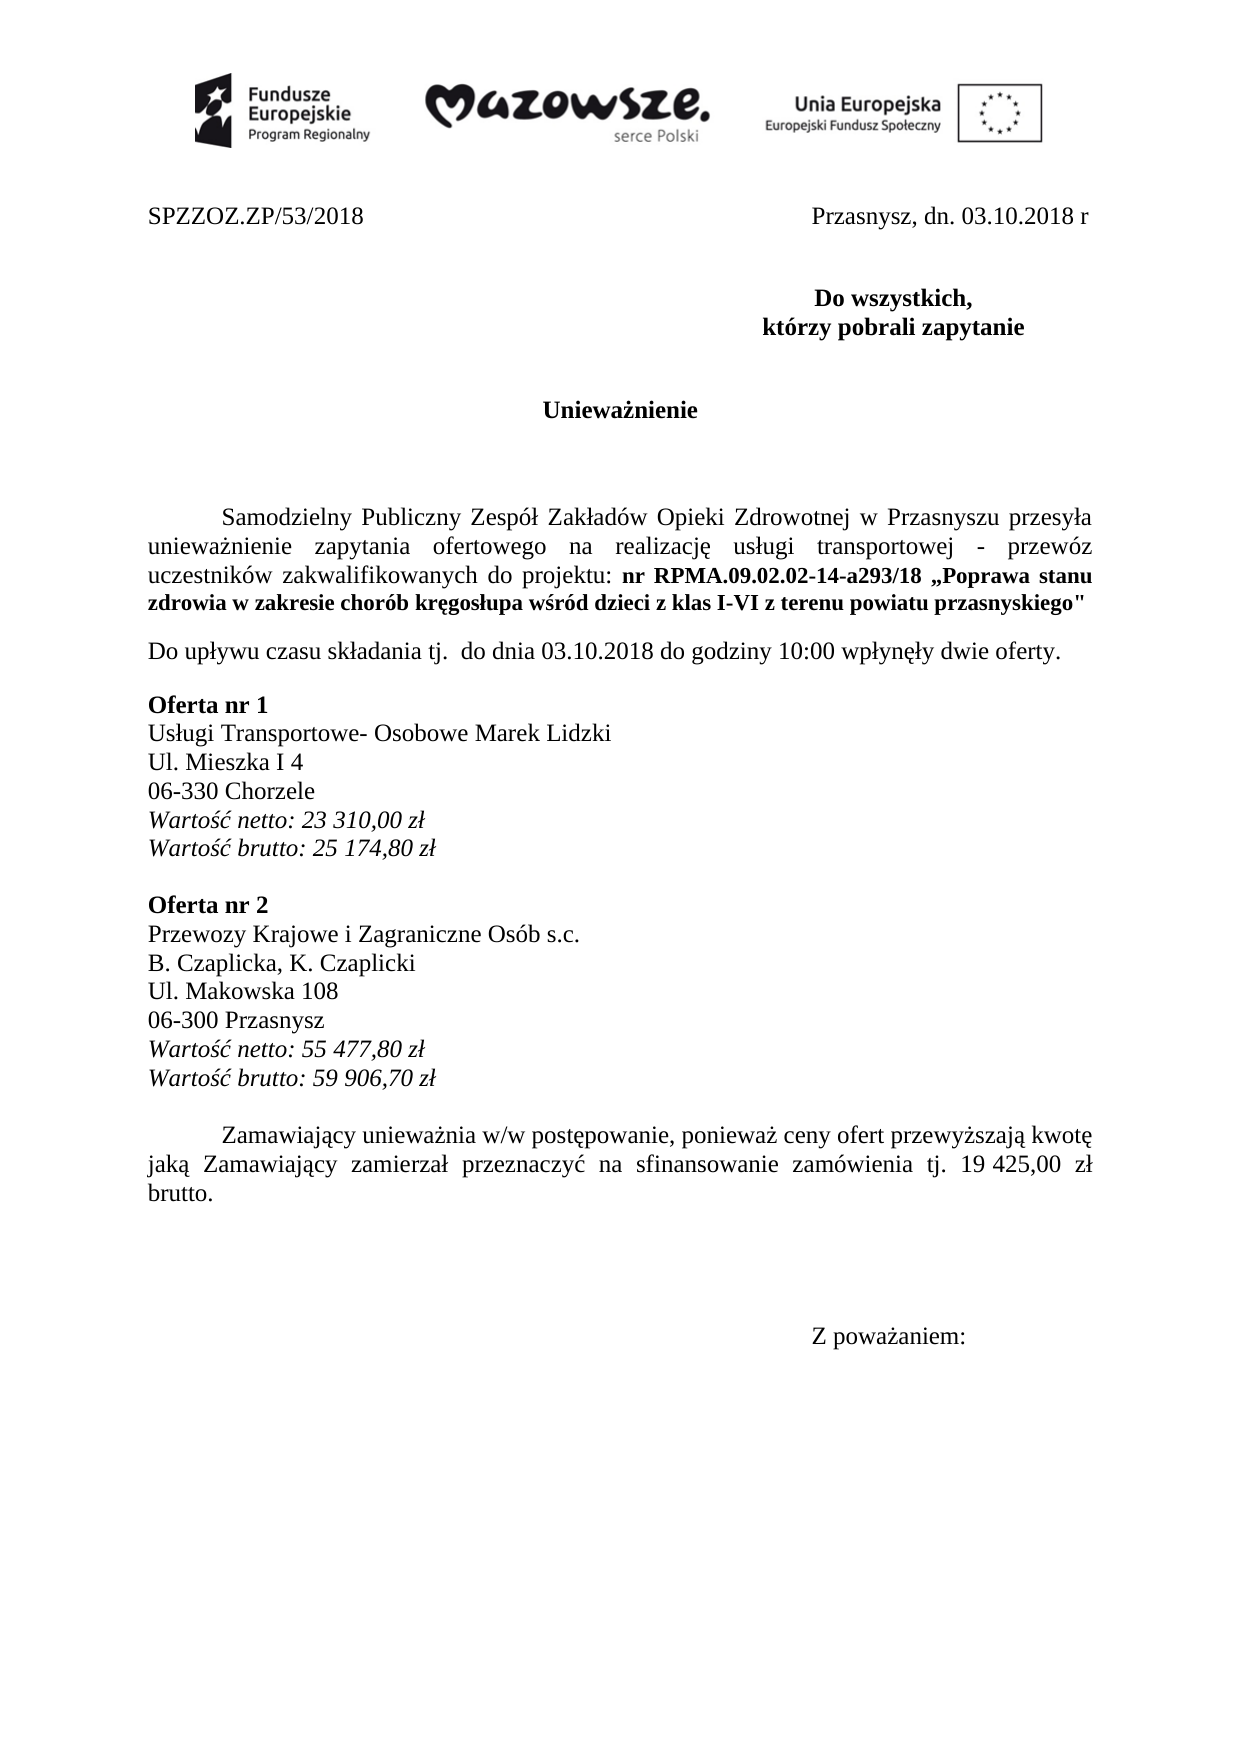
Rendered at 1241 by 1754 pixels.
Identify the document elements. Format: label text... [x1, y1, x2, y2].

text Ul. Mieszka I 4 [148, 747, 1093, 776]
text którzy pobrali zapytanie [148, 312, 1093, 341]
text Z poważaniem: [738, 1321, 1093, 1349]
text Usługi Transportowe- Osobowe Marek Lidzki [148, 718, 1093, 747]
text Unieważnienie [148, 395, 1093, 423]
text Przewozy Krajowe i Zagraniczne Osób s.c. [148, 919, 1093, 948]
text Ul. Makowska 108 [148, 976, 1093, 1005]
text Wartość brutto: 59 906,70 zł [148, 1063, 1093, 1091]
text Do wszystkich, [148, 283, 1093, 312]
picture [195, 73, 1046, 148]
text B. Czaplicka, K. Czaplicki [148, 948, 1093, 976]
text Samodzielny Publiczny Zespół Zakładów Opieki Zdrowotnej w Przasnyszu przesyła unieważnienie zapytania ofertowego na realizację usługi transportowej - przewóz uczestników zakwalifikowanych do projektu: nr RPMA.09.02.02-14-a293/18 „Poprawa stanu zdrowia w zakresie chorób kręgosłupa wśród dzieci z klas I-VI z terenu powiatu przasnyskiego" [148, 502, 1093, 615]
text Oferta nr 1 [148, 690, 1093, 718]
text Wartość brutto: 25 174,80 zł [148, 833, 1093, 862]
text Oferta nr 2 [148, 890, 1093, 919]
text Zamawiający unieważnia w/w postępowanie, ponieważ ceny ofert przewyższają kwotę jaką Zamawiający zamierzał przeznaczyć na sfinansowanie zamówienia tj. 19 425,00 zł brutto. [148, 1120, 1093, 1206]
text Wartość netto: 23 310,00 zł [148, 805, 1093, 833]
text 06-300 Przasnysz [148, 1005, 1093, 1034]
text SPZZOZ.ZP/53/2018 Przasnysz, dn. 03.10.2018 r [148, 201, 1093, 229]
text Wartość netto: 55 477,80 zł [148, 1034, 1093, 1063]
text Do upływu czasu składania tj. do dnia 03.10.2018 do godziny 10:00 wpłynęły dwie oferty. [148, 636, 1093, 664]
text 06-330 Chorzele [148, 776, 1093, 805]
